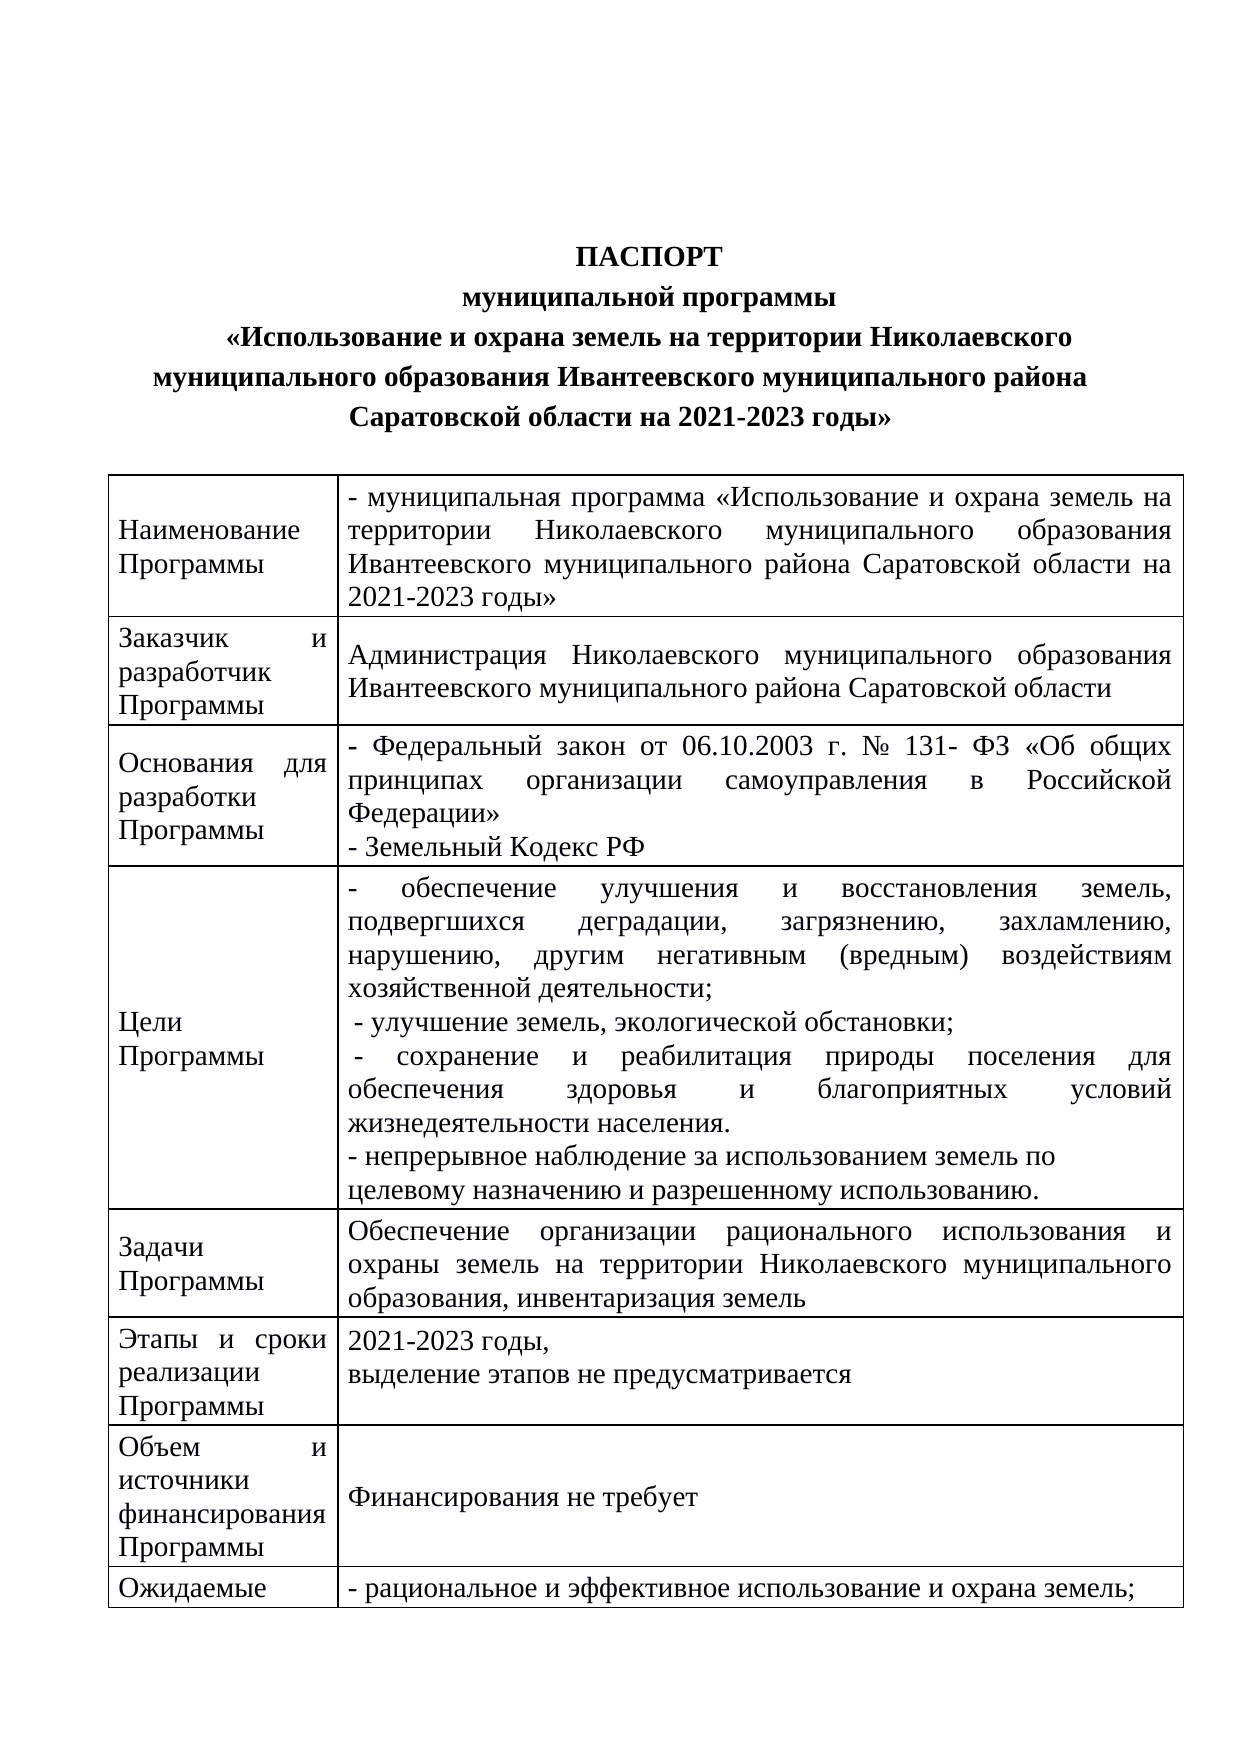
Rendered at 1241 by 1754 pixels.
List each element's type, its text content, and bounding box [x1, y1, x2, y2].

table_cell 2021-2023 годы, выделение этапов не предусматривается [339, 1318, 1183, 1424]
text муниципальной программы [118, 279, 1122, 312]
text «Использование и охрана земель на территории Николаевского муниципального образования Ивантеевского муниципального района Саратовской области на 2021-2023 годы» [118, 319, 1122, 433]
text ПАСПОРТ [118, 239, 1122, 272]
table_cell Объем и источники финансирования Программы [109, 1426, 337, 1566]
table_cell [109, 1567, 337, 1607]
table_cell - обеспечение улучшения и восстановления земель, подвергшихся деградации, загрязнению, захламлению, нарушению, другим негативным (вредным) воздействиям хозяйственной деятельности; - улучшение земель, экологической обстановки; - сохранение и реабилитация природы поселения для обеспечения здоровья и благоприятных условий жизнедеятельности населения. - непрерывное наблюдение за использованием земель по целевому назначению и разрешенному использованию. [339, 867, 1183, 1208]
table_cell Цели Программы [109, 867, 337, 1208]
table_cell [339, 1567, 1183, 1607]
table_cell - Федеральный закон от 06.10.2003 г. № 131- ФЗ «Об общих принципах организации самоуправления в Российской Федерации» - Земельный Кодекс РФ [339, 726, 1183, 865]
table_cell Администрация Николаевского муниципального образования Ивантеевского муниципального района Саратовской области [339, 617, 1183, 724]
table_header - муниципальная программа «Использование и охрана земель на территории Николаевского муниципального образования Ивантеевского муниципального района Саратовской области на 2021-2023 годы» [339, 476, 1183, 616]
table_header Наименование Программы [109, 476, 337, 616]
table_cell Основания для разработки Программы [109, 726, 337, 865]
table_cell Обеспечение организации рационального использования и охраны земель на территории Николаевского муниципального образования, инвентаризация земель [339, 1210, 1183, 1316]
table_cell Задачи Программы [109, 1210, 337, 1316]
table_cell Этапы и сроки реализации Программы [109, 1318, 337, 1424]
table_cell Финансирования не требует [339, 1426, 1183, 1566]
table_cell Заказчик и разработчик Программы [109, 617, 337, 724]
